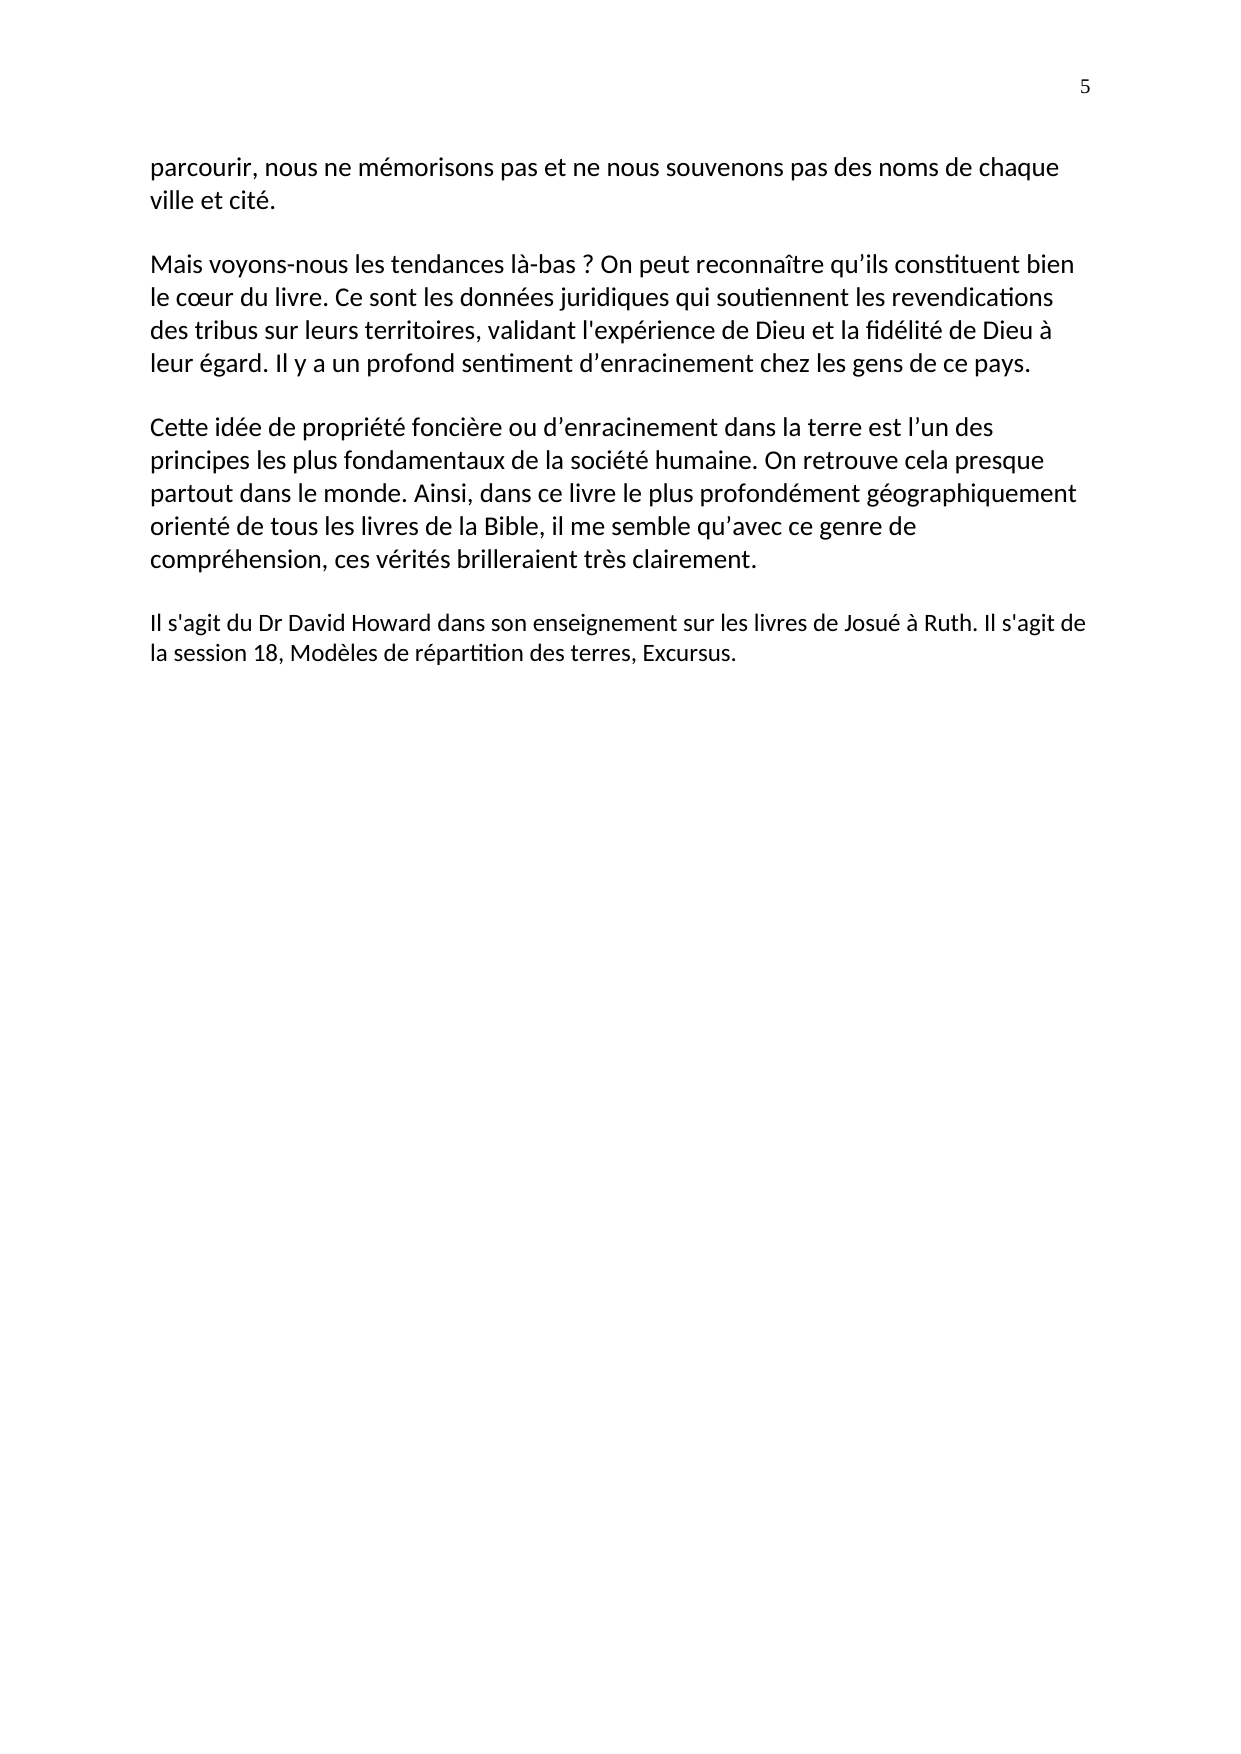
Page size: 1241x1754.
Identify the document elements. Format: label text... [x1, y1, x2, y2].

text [150, 150, 1090, 216]
text Cette idée de propriété foncière ou d’enracinement dans la terre est l’un des principes les plus fondamentaux de la société humaine. On retrouve cela presque partout dans le monde. Ainsi, dans ce livre le plus profondément géographiquement orienté de tous les livres de la Bible, il me semble qu’avec ce genre de compréhension, ces vérités brilleraient très clairement. [150, 410, 1090, 576]
text Mais voyons-nous les tendances là-bas ? On peut reconnaître qu’ils constituent bien le cœur du livre. Ce sont les données juridiques qui soutiennent les revendications des tribus sur leurs territoires, validant l'expérience de Dieu et la fidélité de Dieu à leur égard. Il y a un profond sentiment d’enracinement chez les gens de ce pays. [150, 247, 1090, 379]
text Il s'agit du Dr David Howard dans son enseignement sur les livres de Josué à Ruth. Il s'agit de la session 18, Modèles de répartition des terres, Excursus. [150, 607, 1090, 668]
